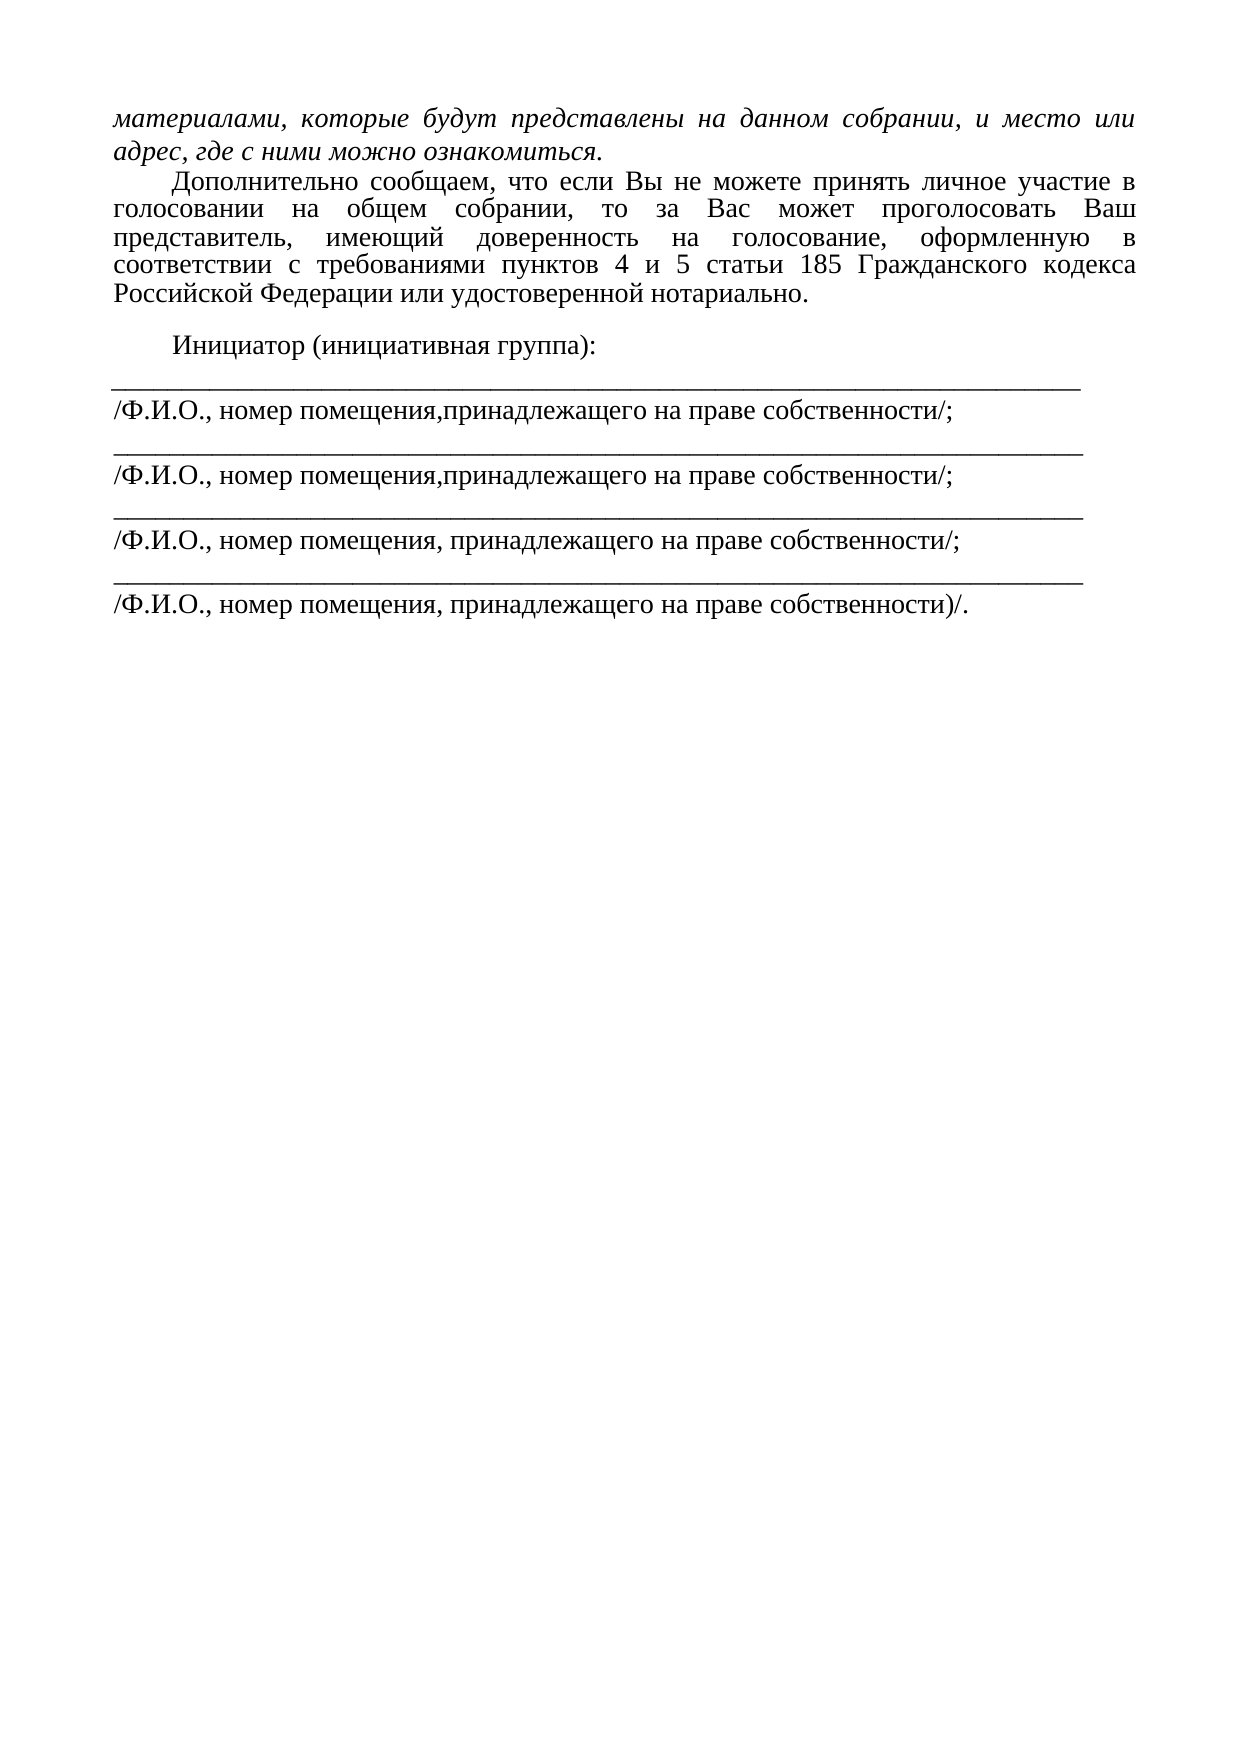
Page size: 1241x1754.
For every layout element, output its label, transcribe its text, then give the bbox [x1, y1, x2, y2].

text /Ф.И.О., номер помещения, принадлежащего на праве собственности/; [113, 523, 1140, 555]
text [113, 100, 1138, 167]
text _____________________________________________________________________ [113, 490, 1140, 523]
text Инициатор (инициативная группа): [113, 328, 1140, 361]
text _____________________________________________________________________ [113, 426, 1140, 458]
text _____________________________________________________________________ [113, 555, 1140, 588]
text /Ф.И.О., номер помещения, принадлежащего на праве собственности)/. [113, 588, 1140, 620]
text Дополнительно сообщаем, что если Вы не можете принять личное участие в голосовании на общем собрании, то за Вас может проголосовать Ваш представитель, имеющий доверенность на голосование, оформленную в соответствии с требованиями пунктов 4 и 5 статьи 185 Гражданского кодекса Российской Федерации или удостоверенной нотариально. [113, 167, 1138, 308]
text _____________________________________________________________________ [111, 361, 1140, 393]
text /Ф.И.О., номер помещения,принадлежащего на праве собственности/; [113, 458, 1140, 490]
text /Ф.И.О., номер помещения,принадлежащего на праве собственности/; [113, 393, 1140, 426]
